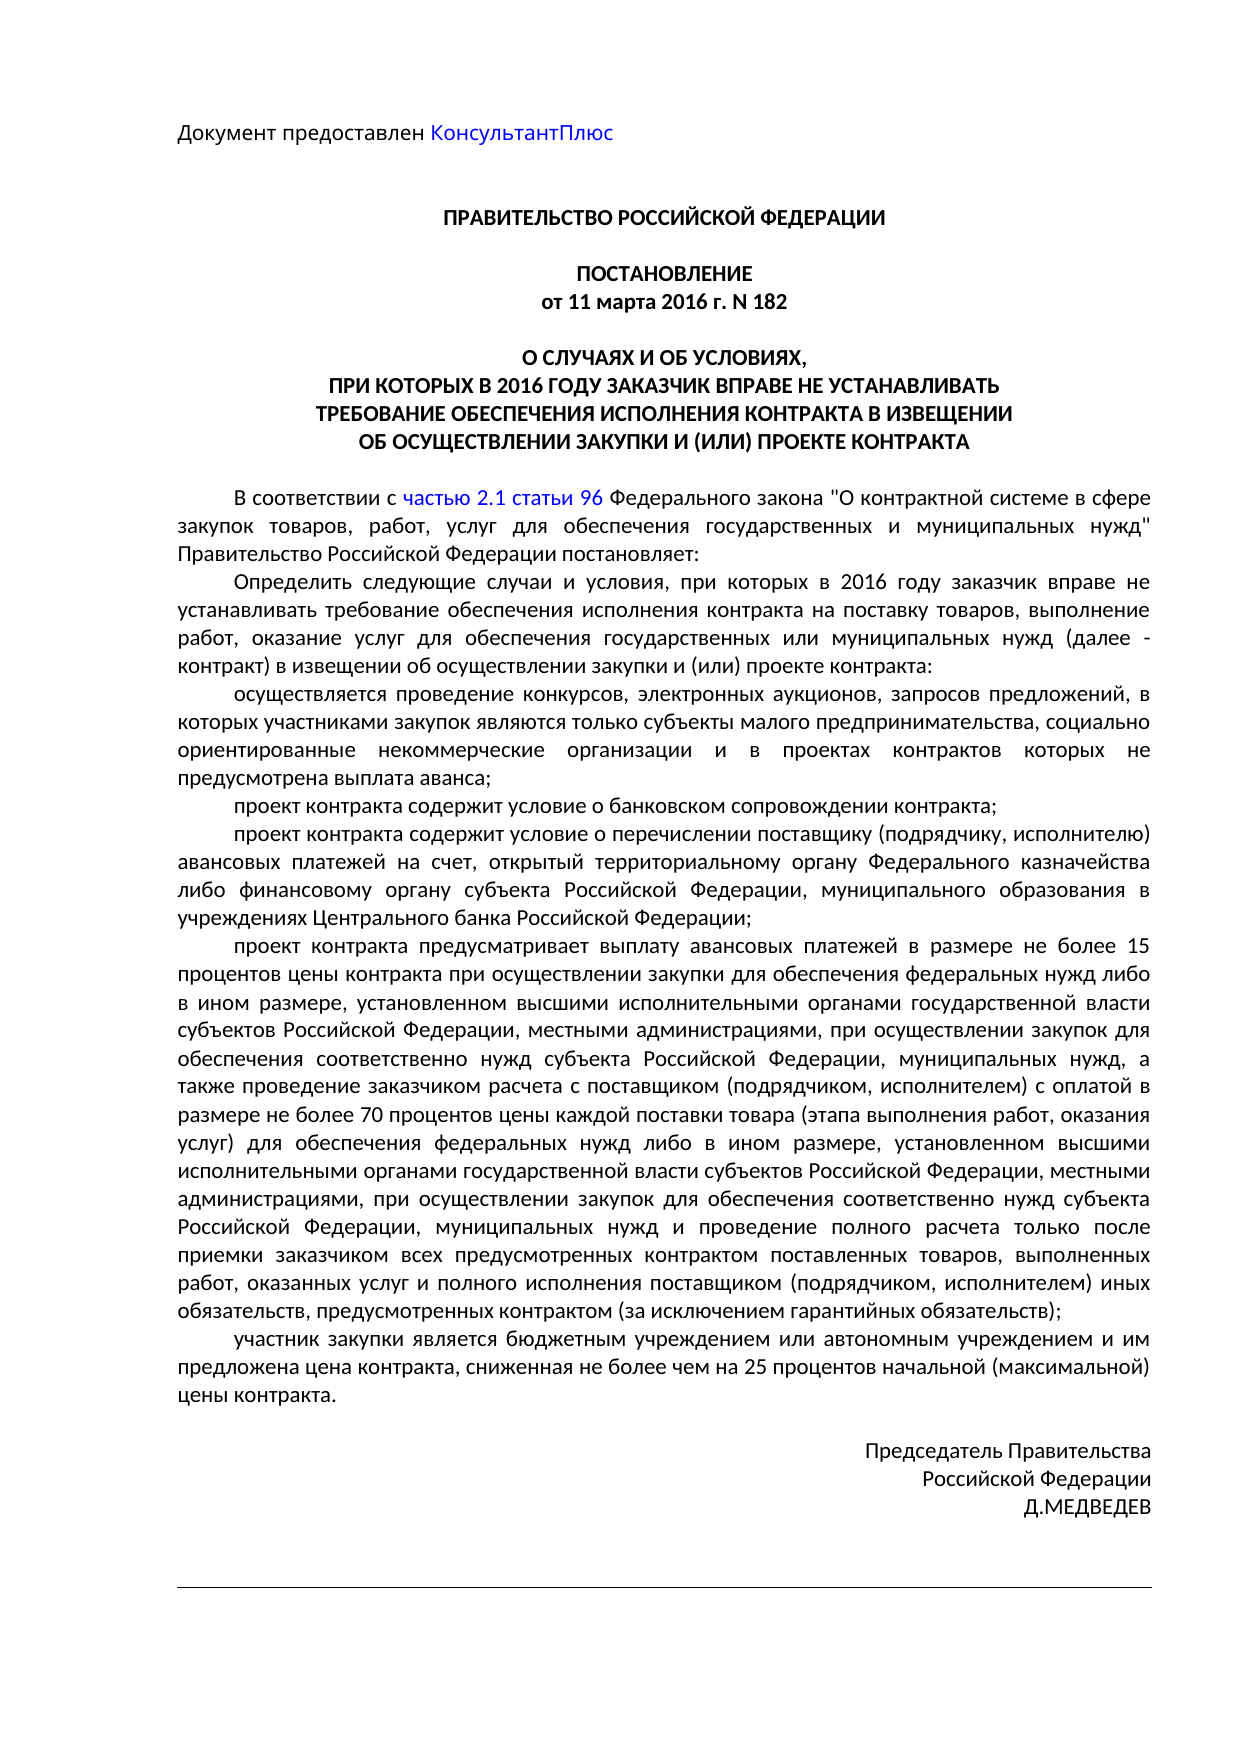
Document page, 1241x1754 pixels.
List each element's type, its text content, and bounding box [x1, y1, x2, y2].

text осуществляется проведение конкурсов, электронных аукционов, запросов предложений, в которых участниками закупок являются только субъекты малого предпринимательства, социально ориентированные некоммерческие организации и в проектах контрактов которых не предусмотрена выплата аванса; [177, 679, 1152, 791]
text Российской Федерации [177, 1464, 1152, 1492]
title О СЛУЧАЯХ И ОБ УСЛОВИЯХ, [177, 343, 1152, 371]
text проект контракта содержит условие о банковском сопровождении контракта; [177, 791, 1152, 819]
text проект контракта содержит условие о перечислении поставщику (подрядчику, исполнителю) авансовых платежей на счет, открытый территориальному органу Федерального казначейства либо финансовому органу субъекта Российской Федерации, муниципального образования в учреждениях Центрального банка Российской Федерации; [177, 819, 1152, 932]
text В соответствии с частью 2.1 статьи 96 Федерального закона "О контрактной системе в сфере закупок товаров, работ, услуг для обеспечения государственных и муниципальных нужд" Правительство Российской Федерации постановляет: [177, 483, 1152, 567]
title Документ предоставлен КонсультантПлюс [177, 118, 1152, 175]
text участник закупки является бюджетным учреждением или автономным учреждением и им предложена цена контракта, сниженная не более чем на 25 процентов начальной (максимальной) цены контракта. [177, 1324, 1152, 1408]
text Д.МЕДВЕДЕВ [177, 1492, 1152, 1520]
title от 11 марта 2016 г. N 182 [177, 287, 1152, 315]
title ТРЕБОВАНИЕ ОБЕСПЕЧЕНИЯ ИСПОЛНЕНИЯ КОНТРАКТА В ИЗВЕЩЕНИИ [177, 399, 1152, 427]
title ПРАВИТЕЛЬСТВО РОССИЙСКОЙ ФЕДЕРАЦИИ [177, 203, 1152, 231]
text проект контракта предусматривает выплату авансовых платежей в размере не более 15 процентов цены контракта при осуществлении закупки для обеспечения федеральных нужд либо в ином размере, установленном высшими исполнительными органами государственной власти субъектов Российской Федерации, местными администрациями, при осуществлении закупок для обеспечения соответственно нужд субъекта Российской Федерации, муниципальных нужд, а также проведение заказчиком расчета с поставщиком (подрядчиком, исполнителем) с оплатой в размере не более 70 процентов цены каждой поставки товара (этапа выполнения работ, оказания услуг) для обеспечения федеральных нужд либо в ином размере, установленном высшими исполнительными органами государственной власти субъектов Российской Федерации, местными администрациями, при осуществлении закупок для обеспечения соответственно нужд субъекта Российской Федерации, муниципальных нужд и проведение полного расчета только после приемки заказчиком всех предусмотренных контрактом поставленных товаров, выполненных работ, оказанных услуг и полного исполнения поставщиком (подрядчиком, исполнителем) иных обязательств, предусмотренных контрактом (за исключением гарантийных обязательств); [177, 932, 1152, 1324]
text Определить следующие случаи и условия, при которых в 2016 году заказчик вправе не устанавливать требование обеспечения исполнения контракта на поставку товаров, выполнение работ, оказание услуг для обеспечения государственных или муниципальных нужд (далее - контракт) в извещении об осуществлении закупки и (или) проекте контракта: [177, 567, 1152, 679]
title ОБ ОСУЩЕСТВЛЕНИИ ЗАКУПКИ И (ИЛИ) ПРОЕКТЕ КОНТРАКТА [177, 427, 1152, 455]
text Председатель Правительства [177, 1436, 1152, 1464]
title ПРИ КОТОРЫХ В 2016 ГОДУ ЗАКАЗЧИК ВПРАВЕ НЕ УСТАНАВЛИВАТЬ [177, 371, 1152, 399]
title ПОСТАНОВЛЕНИЕ [177, 259, 1152, 287]
